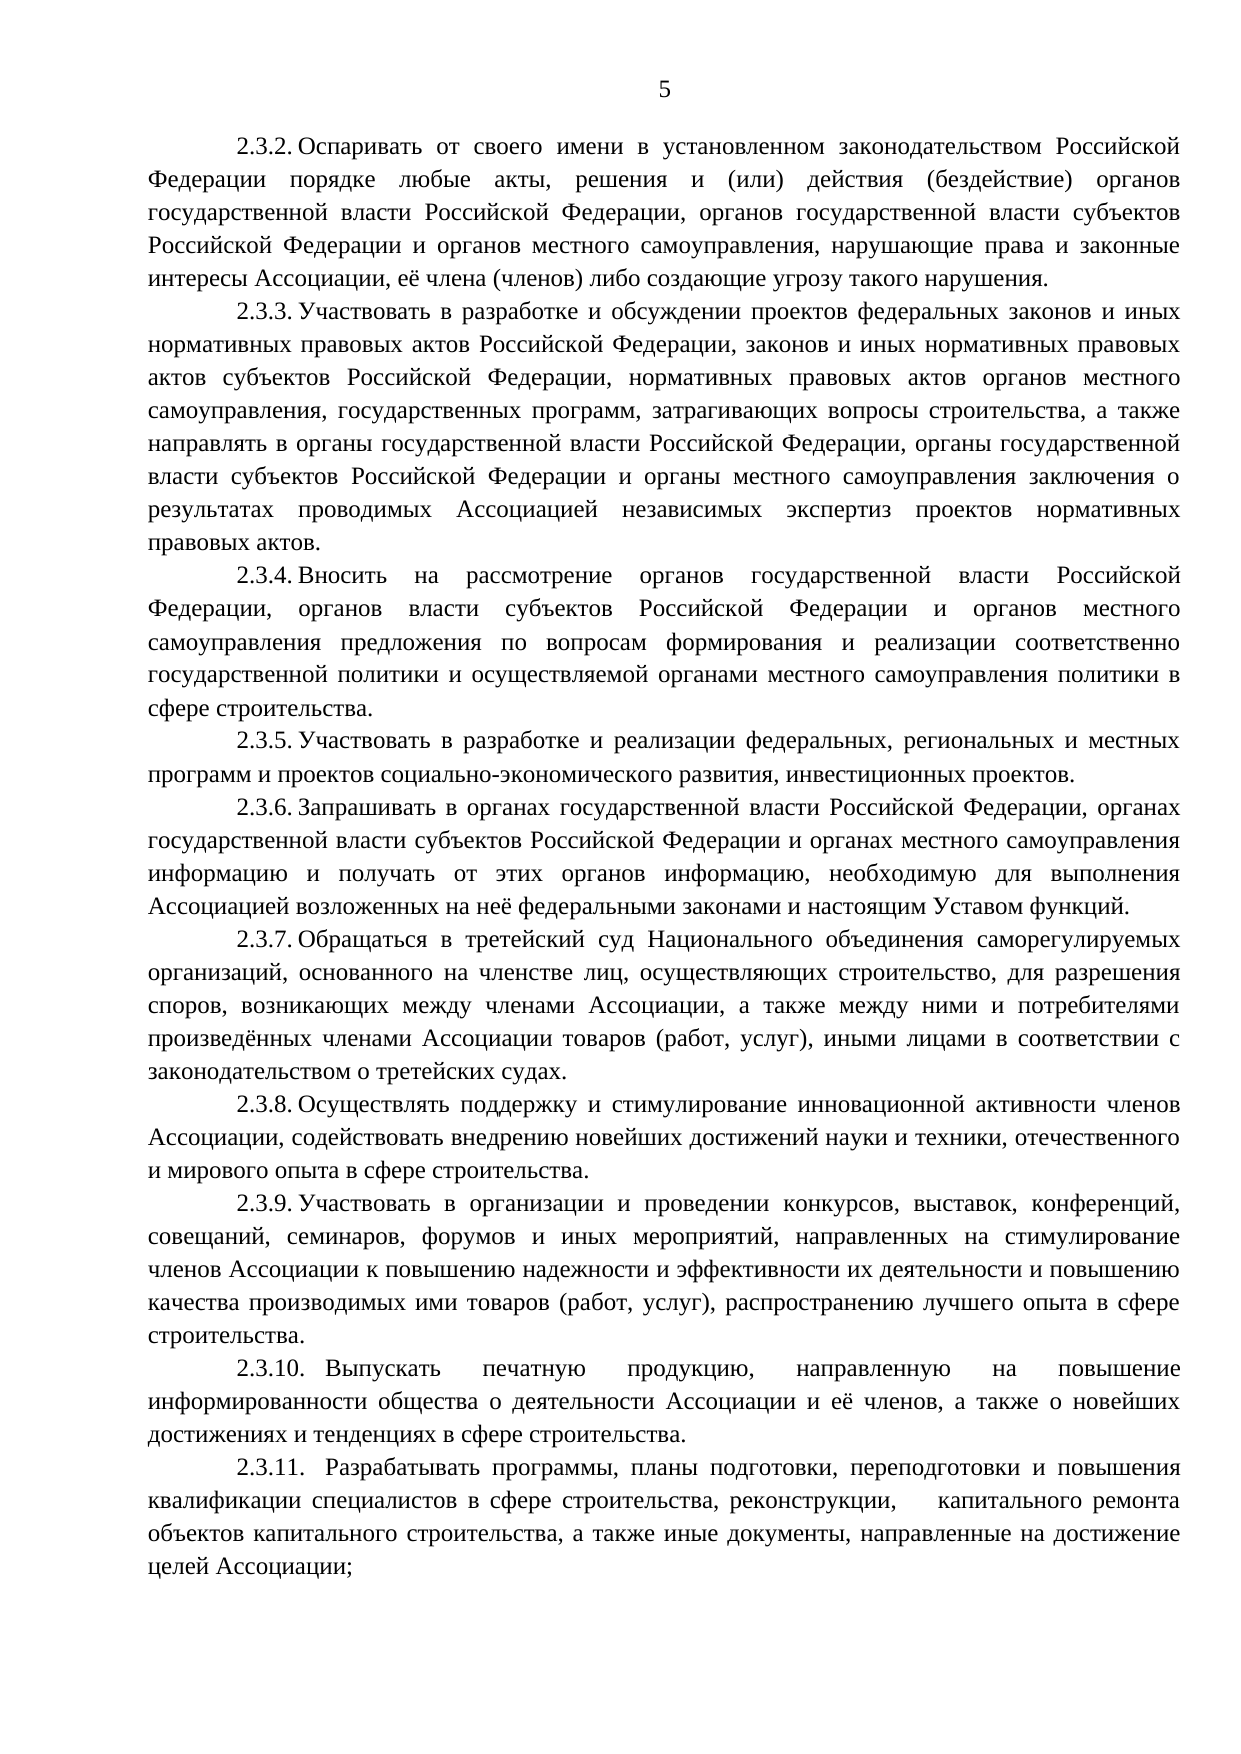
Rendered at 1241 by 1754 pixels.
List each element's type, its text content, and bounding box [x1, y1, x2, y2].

list Запрашивать в органах государственной власти Российской Федерации, органах государственной власти субъектов Российской Федерации и органах местного самоуправления информацию и получать от этих органов информацию, необходимую для выполнения Ассоциацией возложенных на неё федеральными законами и настоящим Уставом функций. [148, 792, 1181, 919]
list Оспаривать от своего имени в установленном законодательством Российской Федерации порядке любые акты, решения и (или) действия (бездействие) органов государственной власти Российской Федерации, органов государственной власти субъектов Российской Федерации и органов местного самоуправления, нарушающие права и законные интересы Ассоциации, её члена (членов) либо создающие угрозу такого нарушения. [148, 131, 1181, 292]
list Участвовать в организации и проведении конкурсов, выставок, конференций, совещаний, семинаров, форумов и иных мероприятий, направленных на стимулирование членов Ассоциации к повышению надежности и эффективности их деятельности и повышению качества производимых ими товаров (работ, услуг), распространению лучшего опыта в сфере строительства. [148, 1188, 1181, 1349]
list Участвовать в разработке и реализации федеральных, региональных и местных программ и проектов социально-экономического развития, инвестиционных проектов. [148, 726, 1181, 787]
list Участвовать в разработке и обсуждении проектов федеральных законов и иных нормативных правовых актов Российской Федерации, законов и иных нормативных правовых актов субъектов Российской Федерации, нормативных правовых актов органов местного самоуправления, государственных программ, затрагивающих вопросы строительства, а также направлять в органы государственной власти Российской Федерации, органы государственной власти субъектов Российской Федерации и органы местного самоуправления заключения о результатах проводимых Ассоциацией независимых экспертиз проектов нормативных правовых актов. [148, 296, 1181, 556]
list Вносить на рассмотрение органов государственной власти Российской Федерации, органов власти субъектов Российской Федерации и органов местного самоуправления предложения по вопросам формирования и реализации соответственно государственной политики и осуществляемой органами местного самоуправления политики в сфере строительства. [148, 561, 1181, 721]
list Разрабатывать программы, планы подготовки, переподготовки и повышения квалификации специалистов в сфере строительства, реконструкции, капитального ремонта объектов капитального строительства, а также иные документы, направленные на достижение целей Ассоциации; [148, 1452, 1181, 1580]
list Выпускать печатную продукцию, направленную на повышение информированности общества о деятельности Ассоциации и её членов, а также о новейших достижениях и тенденциях в сфере строительства. [148, 1353, 1181, 1448]
list Обращаться в третейский суд Национального объединения саморегулируемых организаций, основанного на членстве лиц, осуществляющих строительство, для разрешения споров, возникающих между членами Ассоциации, а также между ними и потребителями произведённых членами Ассоциации товаров (работ, услуг), иными лицами в соответствии с законодательством о третейских судах. [148, 924, 1181, 1084]
list Осуществлять поддержку и стимулирование инновационной активности членов Ассоциации, содействовать внедрению новейших достижений науки и техники, отечественного и мирового опыта в сфере строительства. [148, 1089, 1181, 1184]
